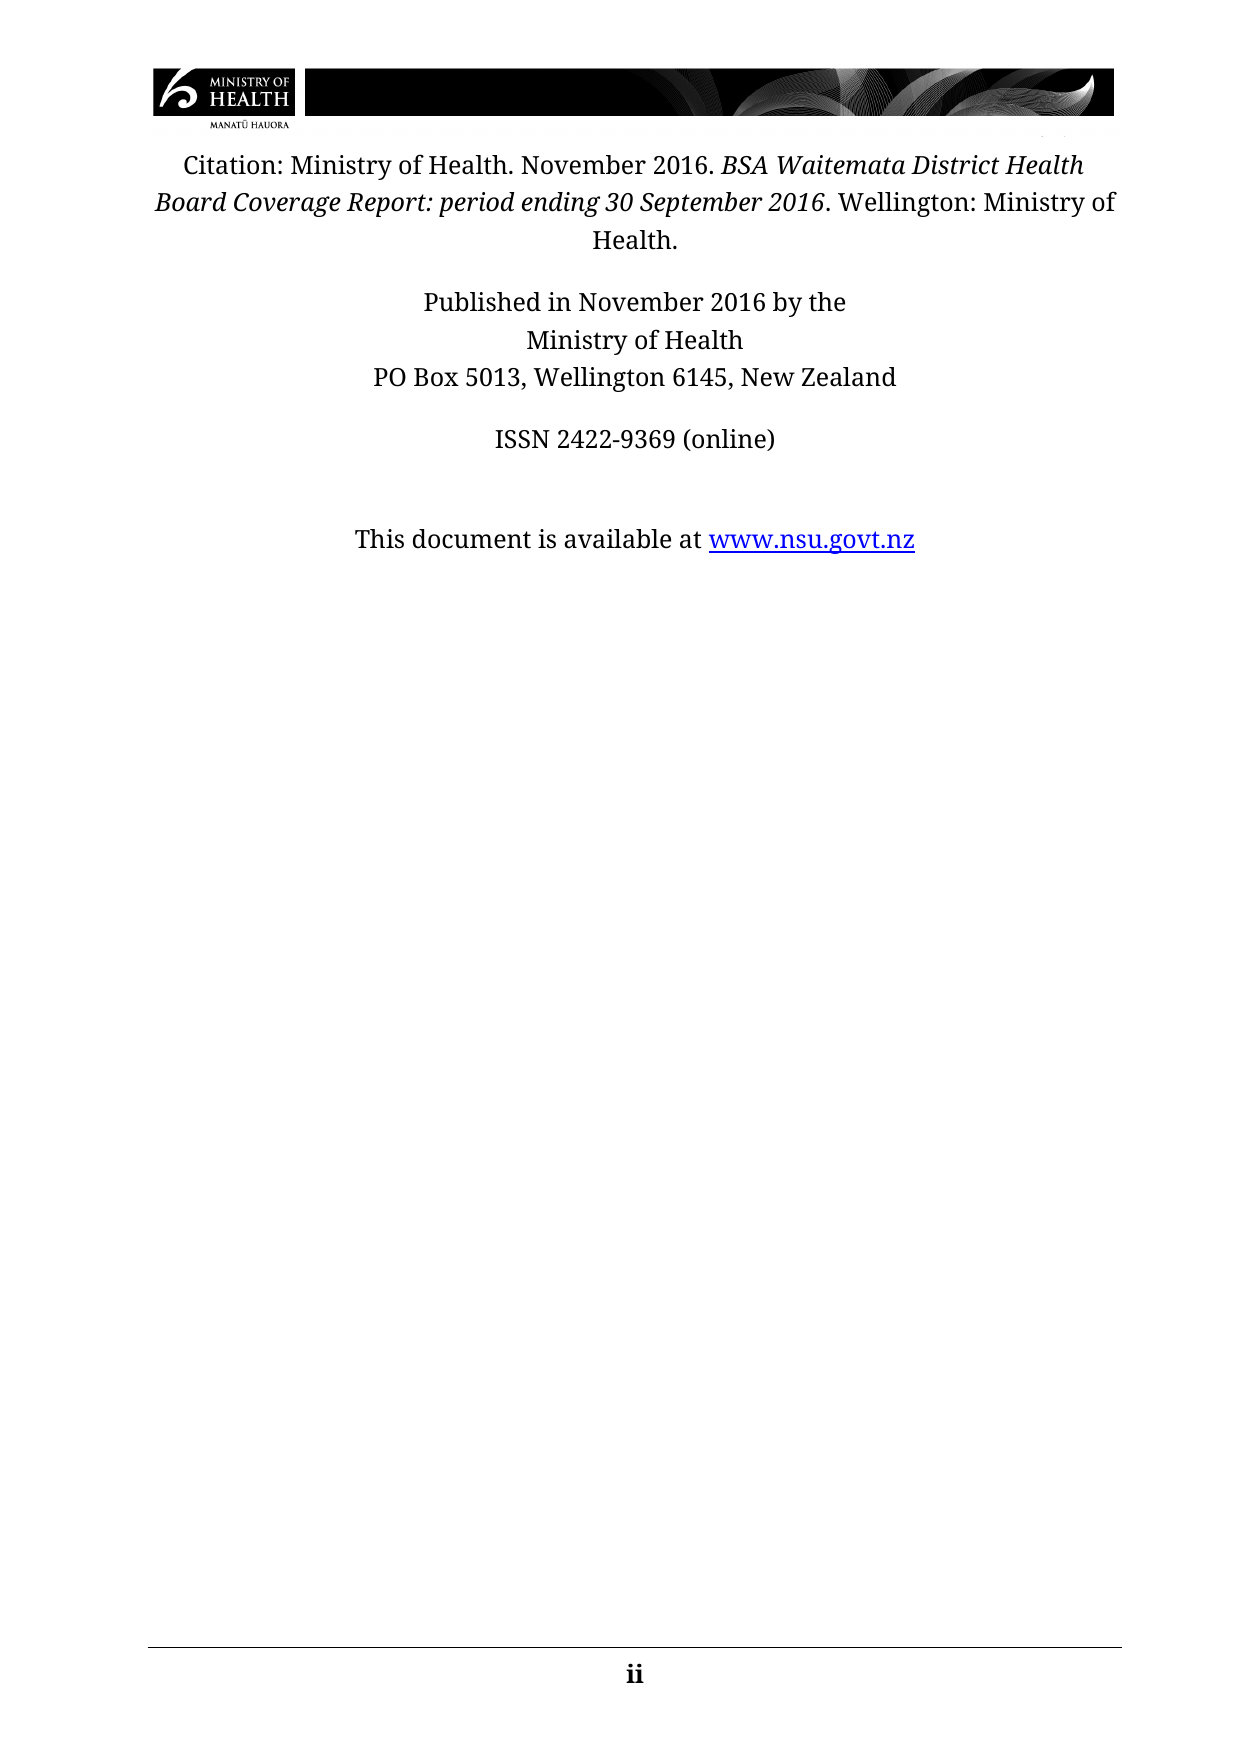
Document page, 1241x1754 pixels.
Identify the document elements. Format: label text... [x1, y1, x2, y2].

text Published in November 2016 by the Ministry of Health PO Box 5013, Wellington 6145, New Zealand [148, 285, 1122, 394]
text Citation: Ministry of Health. November 2016. BSA Waitemata District Health Board Coverage Report: period ending 30 September 2016. Wellington: Ministry of Health. [148, 148, 1122, 257]
picture [147, 59, 1123, 137]
text This document is available at www.nsu.govt.nz [148, 522, 1122, 556]
text ISSN 2422-9369 (online) [148, 422, 1122, 493]
